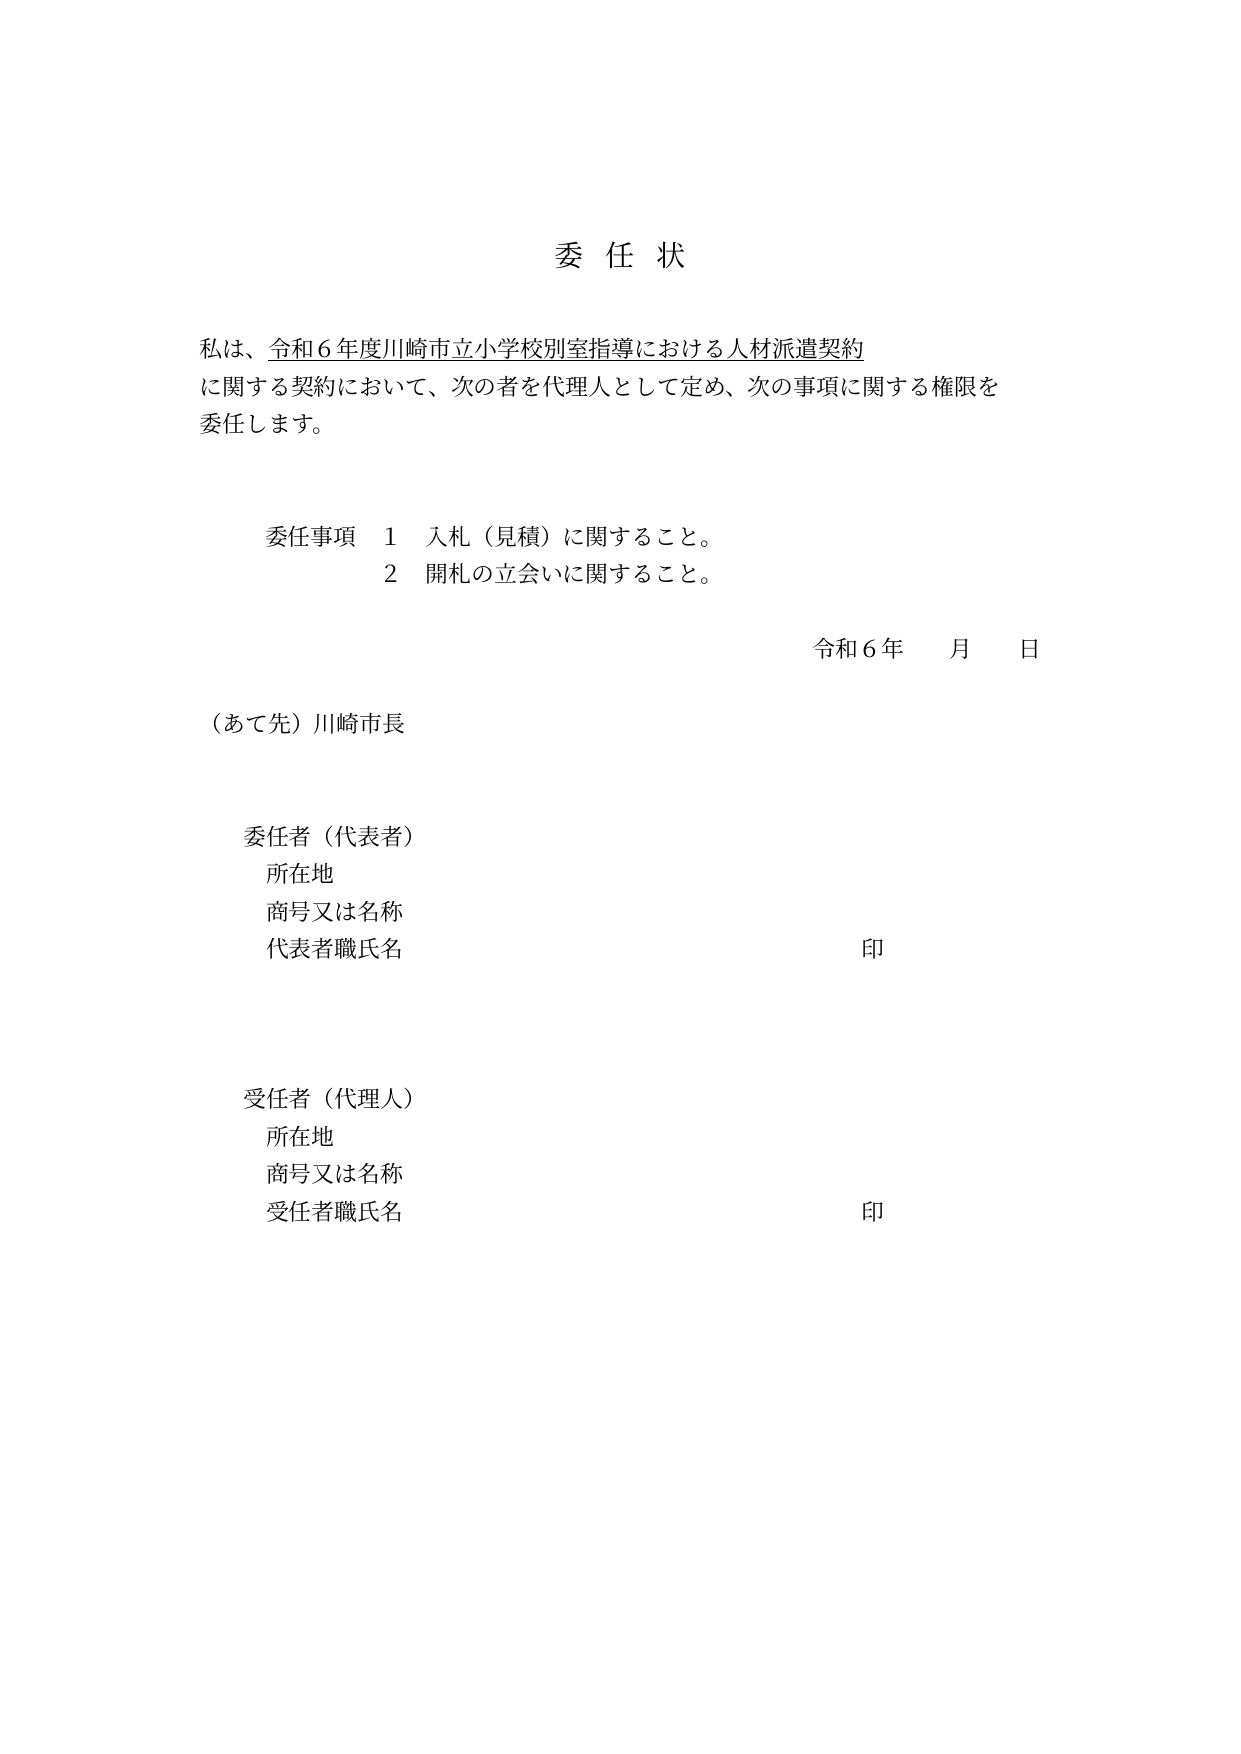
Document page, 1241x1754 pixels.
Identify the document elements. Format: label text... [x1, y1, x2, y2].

text 商号又は名称 [243, 1154, 1063, 1192]
text 委任事項 １ 入札（見積）に関すること。 [265, 517, 1063, 554]
text 商号又は名称 [243, 892, 1063, 929]
text 所在地 [243, 854, 1063, 892]
text 令和６年 月 日 [177, 629, 1041, 667]
text ２ 開札の立会いに関すること。 [265, 554, 1063, 592]
text 受任者職氏名 印 [243, 1192, 1063, 1229]
text 代表者職氏名 印 [243, 929, 1063, 967]
text （あて先）川崎市長 [199, 704, 1063, 742]
text 委任者（代表者） [243, 817, 1063, 854]
text 私は、令和６年度川崎市立小学校別室指導における人材派遣契約 [199, 329, 1063, 367]
text に関する契約において、次の者を代理人として定め、次の事項に関する権限を [199, 367, 1063, 404]
text 受任者（代理人） [243, 1079, 1063, 1117]
text 委任します。 [199, 404, 1063, 442]
text 委任状 [177, 217, 1063, 292]
text 所在地 [243, 1117, 1063, 1154]
